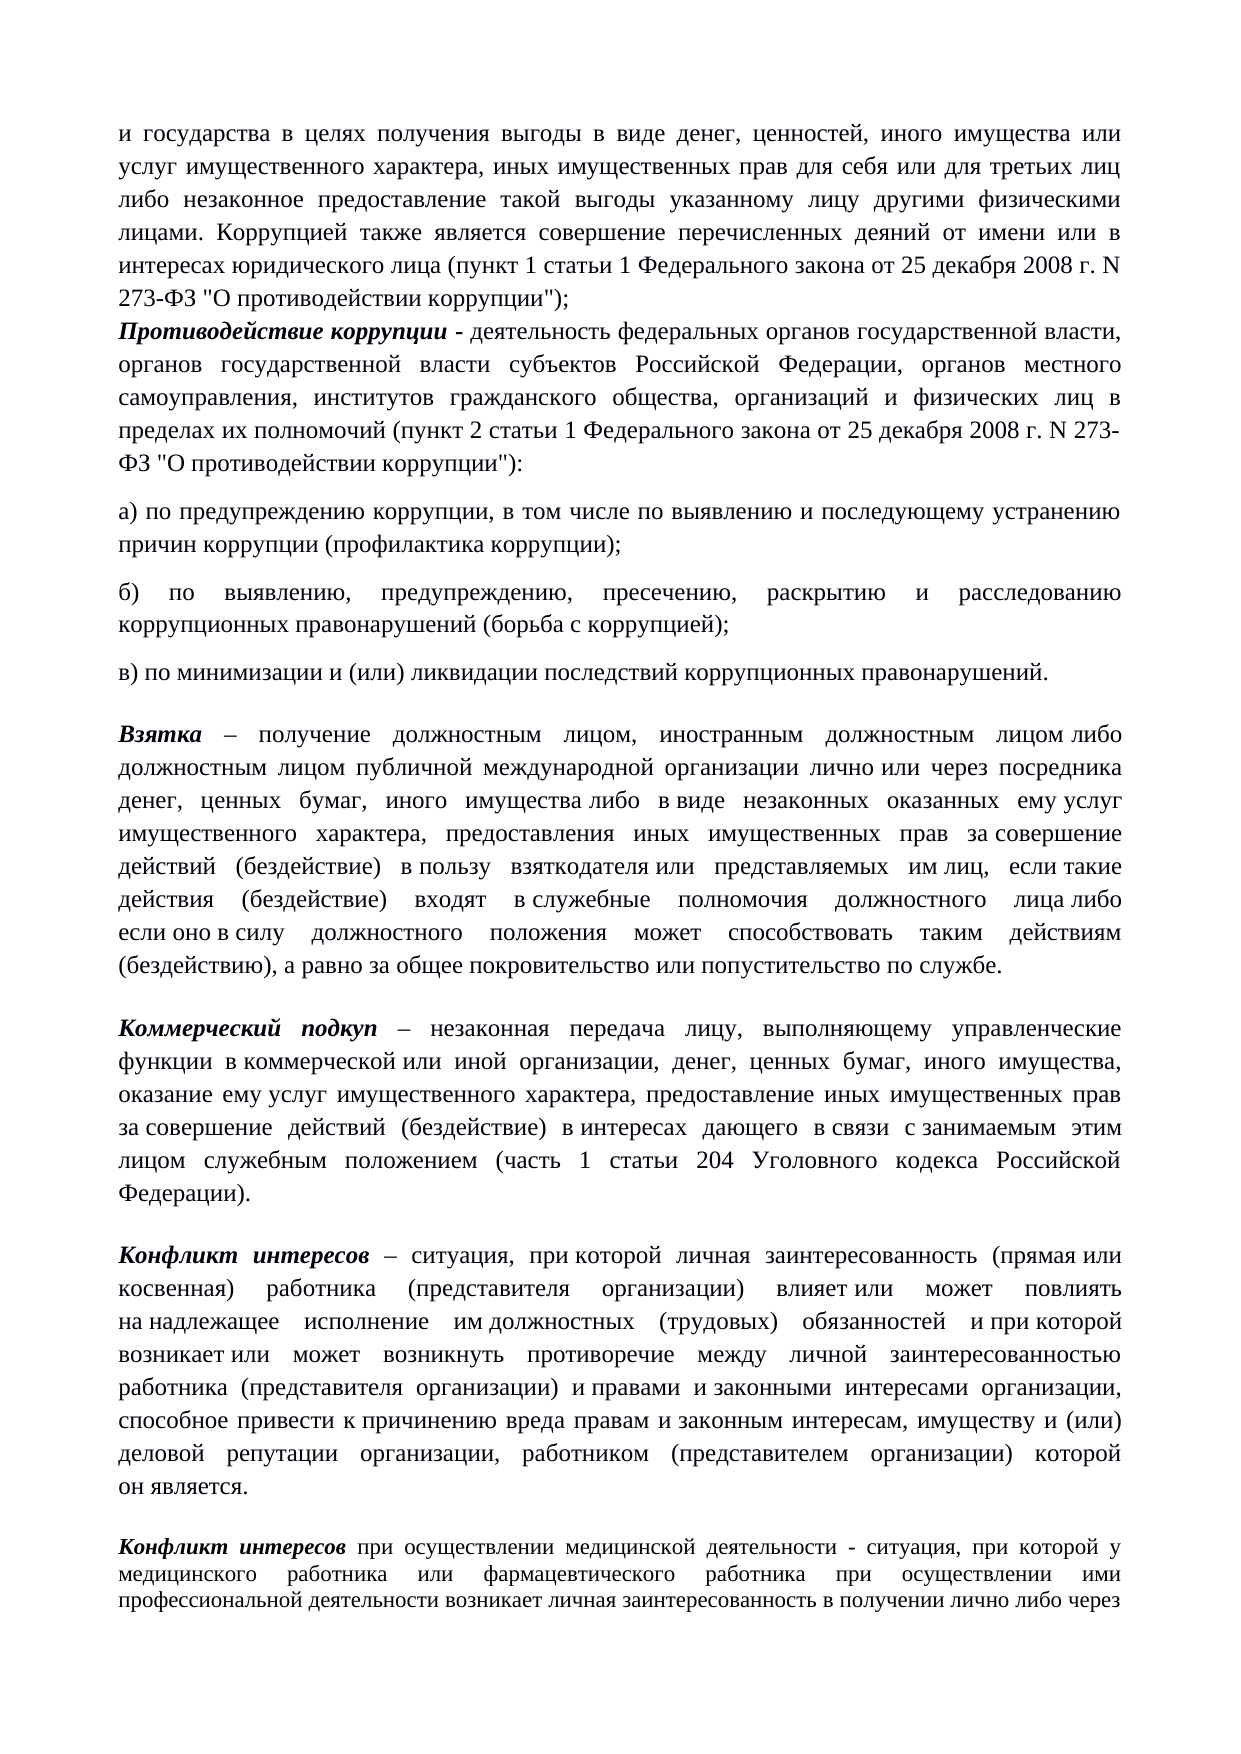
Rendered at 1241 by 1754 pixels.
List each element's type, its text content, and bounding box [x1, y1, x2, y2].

text в) по минимизации и (или) ликвидации последствий коррупционных правонарушений. [118, 657, 1122, 686]
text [118, 118, 1122, 312]
text Взятка – получение должностным лицом, иностранным должностным лицом либо должностным лицом публичной международной организации лично или через посредника денег, ценных бумаг, иного имущества либо в виде незаконных оказанных ему услуг имущественного характера, предоставления иных имущественных прав за совершение действий (бездействие) в пользу взяткодателя или представляемых им лиц, если такие действия (бездействие) входят в служебные полномочия должностного лица либо если оно в силу должностного положения может способствовать таким действиям (бездействию), а равно за общее покровительство или попустительство по службе. [118, 719, 1122, 979]
text Конфликт интересов – ситуация, при которой личная заинтересованность (прямая или косвенная) работника (представителя организации) влияет или может повлиять на надлежащее исполнение им должностных (трудовых) обязанностей и при которой возникает или может возникнуть противоречие между личной заинтересованностью работника (представителя организации) и правами и законными интересами организации, способное привести к причинению вреда правам и законным интересам, имуществу и (или) деловой репутации организации, работником (представителем организации) которой он является. [118, 1240, 1122, 1500]
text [118, 1533, 1122, 1612]
text Коммерческий подкуп – незаконная передача лицу, выполняющему управленческие функции в коммерческой или иной организации, денег, ценных бумаг, иного имущества, оказание ему услуг имущественного характера, предоставление иных имущественных прав за совершение действий (бездействие) в интересах дающего в связи с занимаемым этим лицом служебным положением (часть 1 статьи 204 Уголовного кодекса Российской Федерации). [118, 1013, 1122, 1207]
text Противодействие коррупции - деятельность федеральных органов государственной власти, органов государственной власти субъектов Российской Федерации, органов местного самоуправления, институтов гражданского общества, организаций и физических лиц в пределах их полномочий (пункт 2 статьи 1 Федерального закона от 25 декабря 2008 г. N 273-ФЗ "О противодействии коррупции"): [118, 316, 1122, 477]
text б) по выявлению, предупреждению, пресечению, раскрытию и расследованию коррупционных правонарушений (борьба с коррупцией); [118, 577, 1122, 638]
text а) по предупреждению коррупции, в том числе по выявлению и последующему устранению причин коррупции (профилактика коррупции); [118, 496, 1122, 558]
